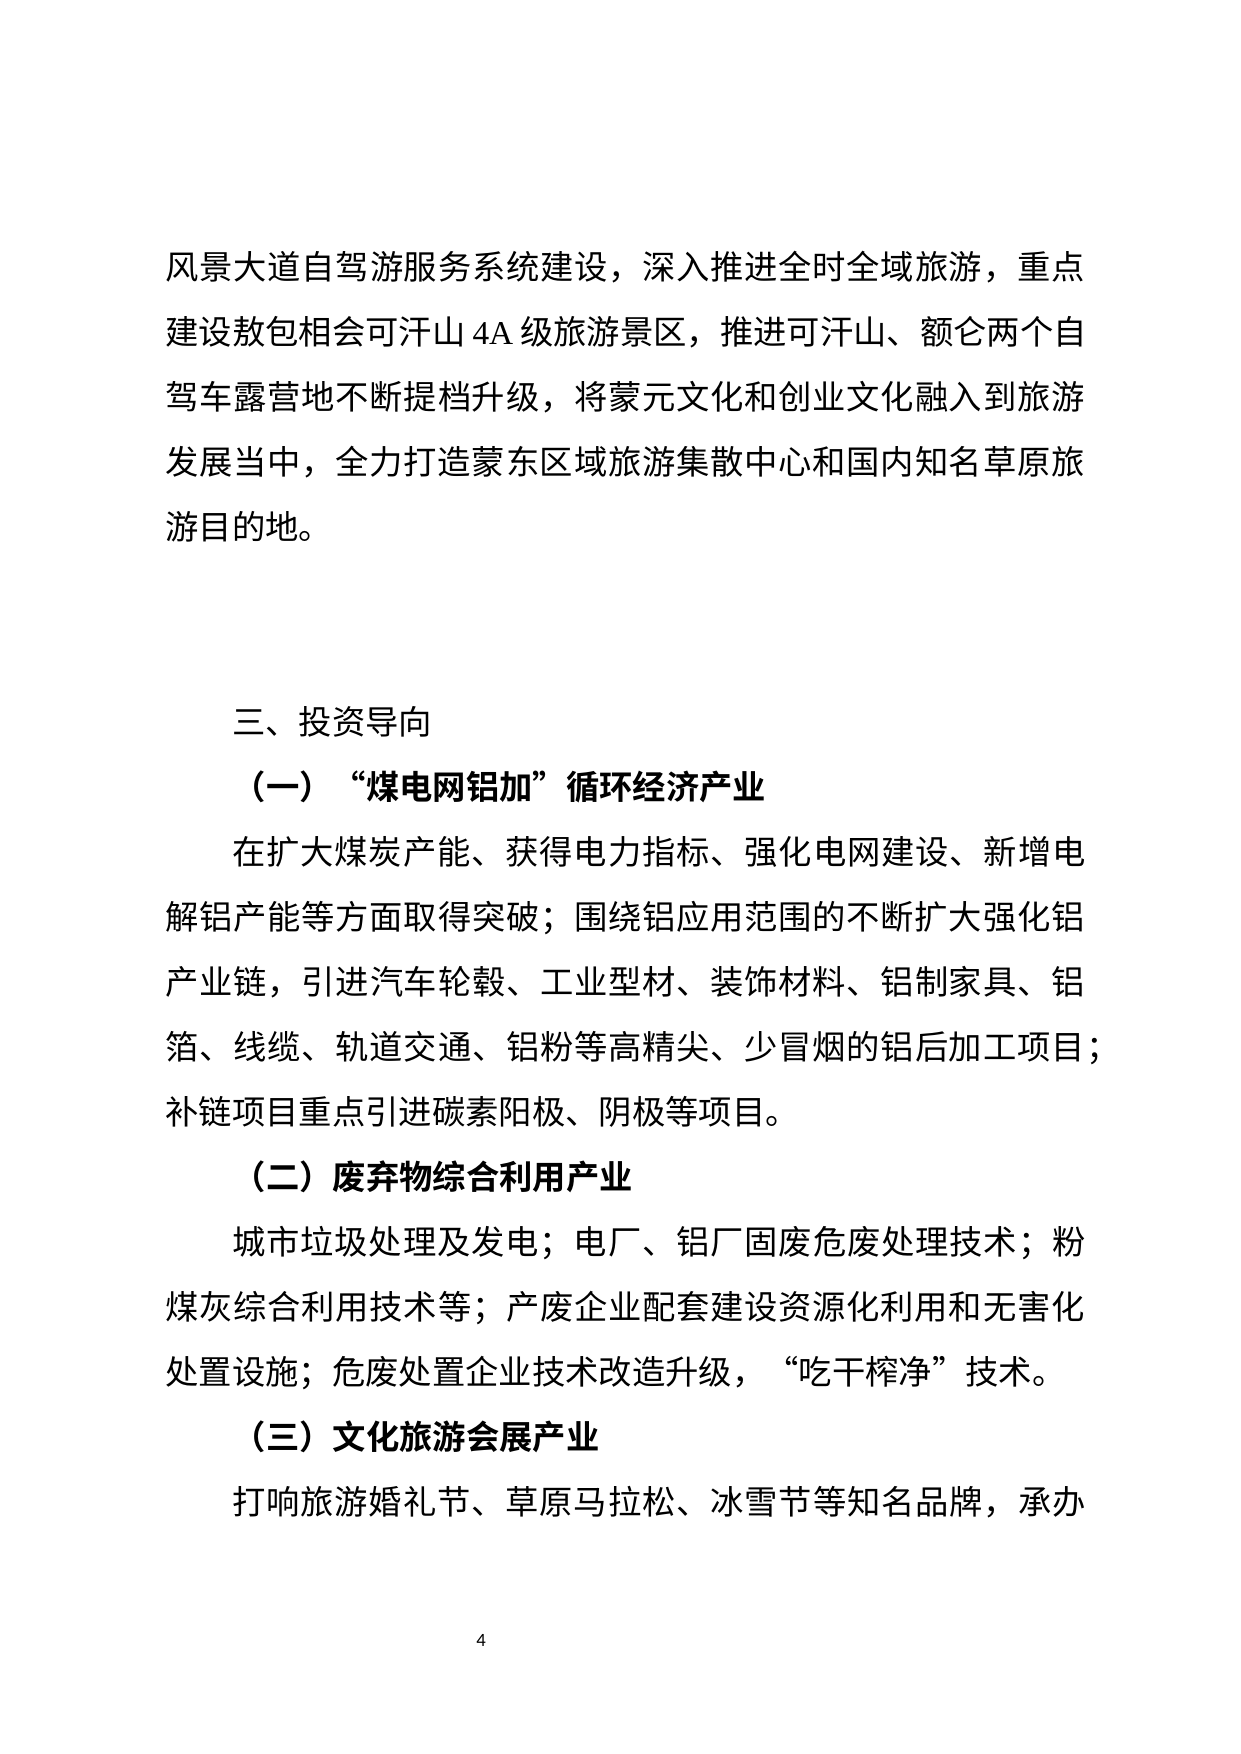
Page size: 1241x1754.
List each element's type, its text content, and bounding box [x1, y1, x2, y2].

text （二）废弃物综合利用产业 [165, 1143, 1087, 1208]
text 在扩大煤炭产能、获得电力指标、强化电网建设、新增电解铝产能等方面取得突破；围绕铝应用范围的不断扩大强化铝产业链，引进汽车轮毂、工业型材、装饰材料、铝制家具、铝箔、线缆、轨道交通、铝粉等高精尖、少冒烟的铝后加工项目；补链项目重点引进碳素阳极、阴极等项目。 [165, 818, 1087, 1143]
text 城市垃圾处理及发电；电厂、铝厂固废危废处理技术；粉煤灰综合利用技术等；产废企业配套建设资源化利用和无害化处置设施；危废处置企业技术改造升级，“吃干榨净”技术。 [165, 1208, 1087, 1403]
text （一）“煤电网铝加”循环经济产业 [165, 753, 1087, 818]
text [165, 233, 1087, 558]
text （三）文化旅游会展产业 [165, 1403, 1087, 1468]
text 三、投资导向 [165, 688, 1087, 753]
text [165, 1468, 1087, 1533]
